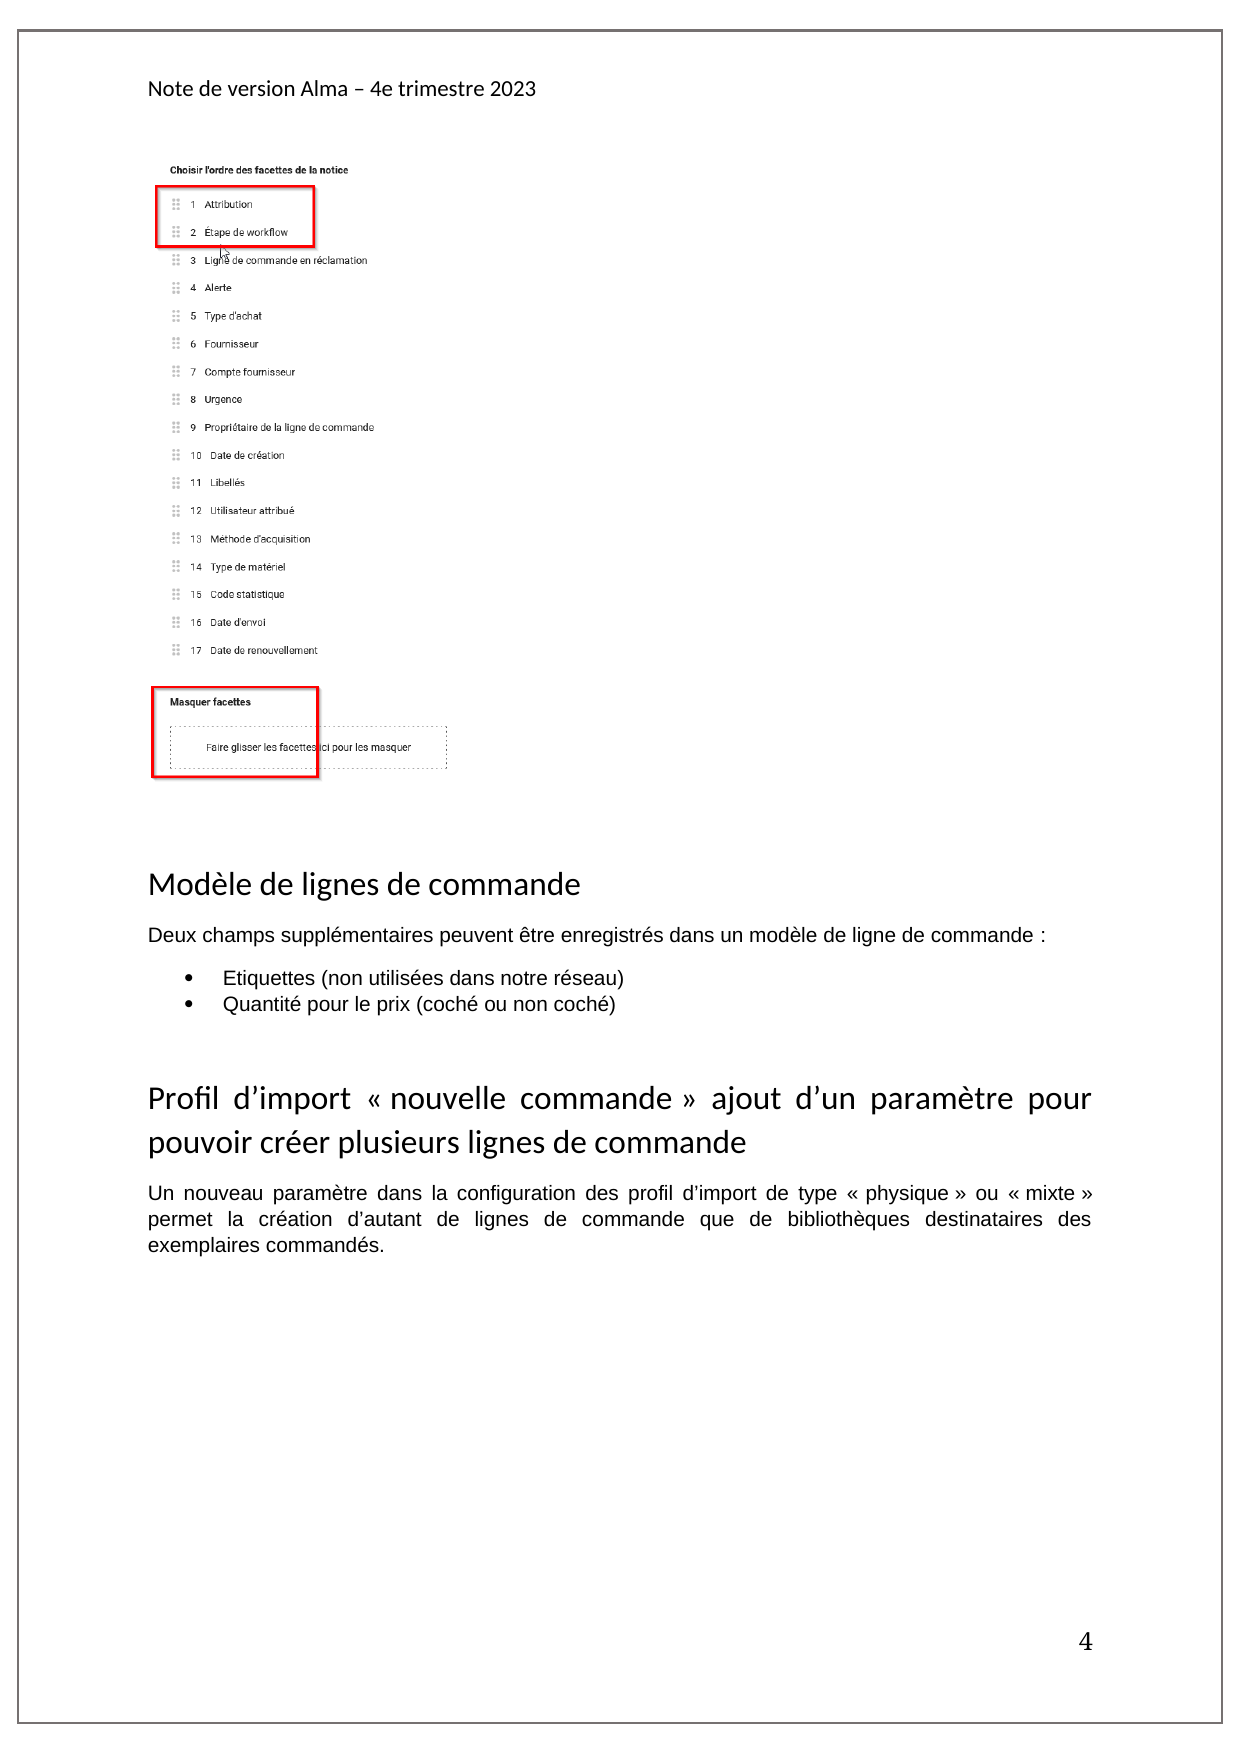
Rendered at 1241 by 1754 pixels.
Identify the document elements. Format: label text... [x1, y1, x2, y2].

text Un nouveau paramètre dans la configuration des profil d’import de type « physique » ou « mixte » permet la création d’autant de lignes de commande que de bibliothèques destinataires des exemplaires commandés. [148, 1181, 1093, 1257]
text Deux champs supplémentaires peuvent être enregistrés dans un modèle de ligne de commande : [148, 923, 1093, 947]
text Modèle de lignes de commande [148, 862, 1093, 903]
list Etiquettes (non utilisées dans notre réseau) [185, 966, 1093, 990]
picture [147, 149, 452, 783]
text Profil d’import « nouvelle commande » ajout d’un paramètre pour pouvoir créer plusieurs lignes de commande [148, 1077, 1093, 1161]
list Quantité pour le prix (coché ou non coché) [185, 992, 1093, 1016]
